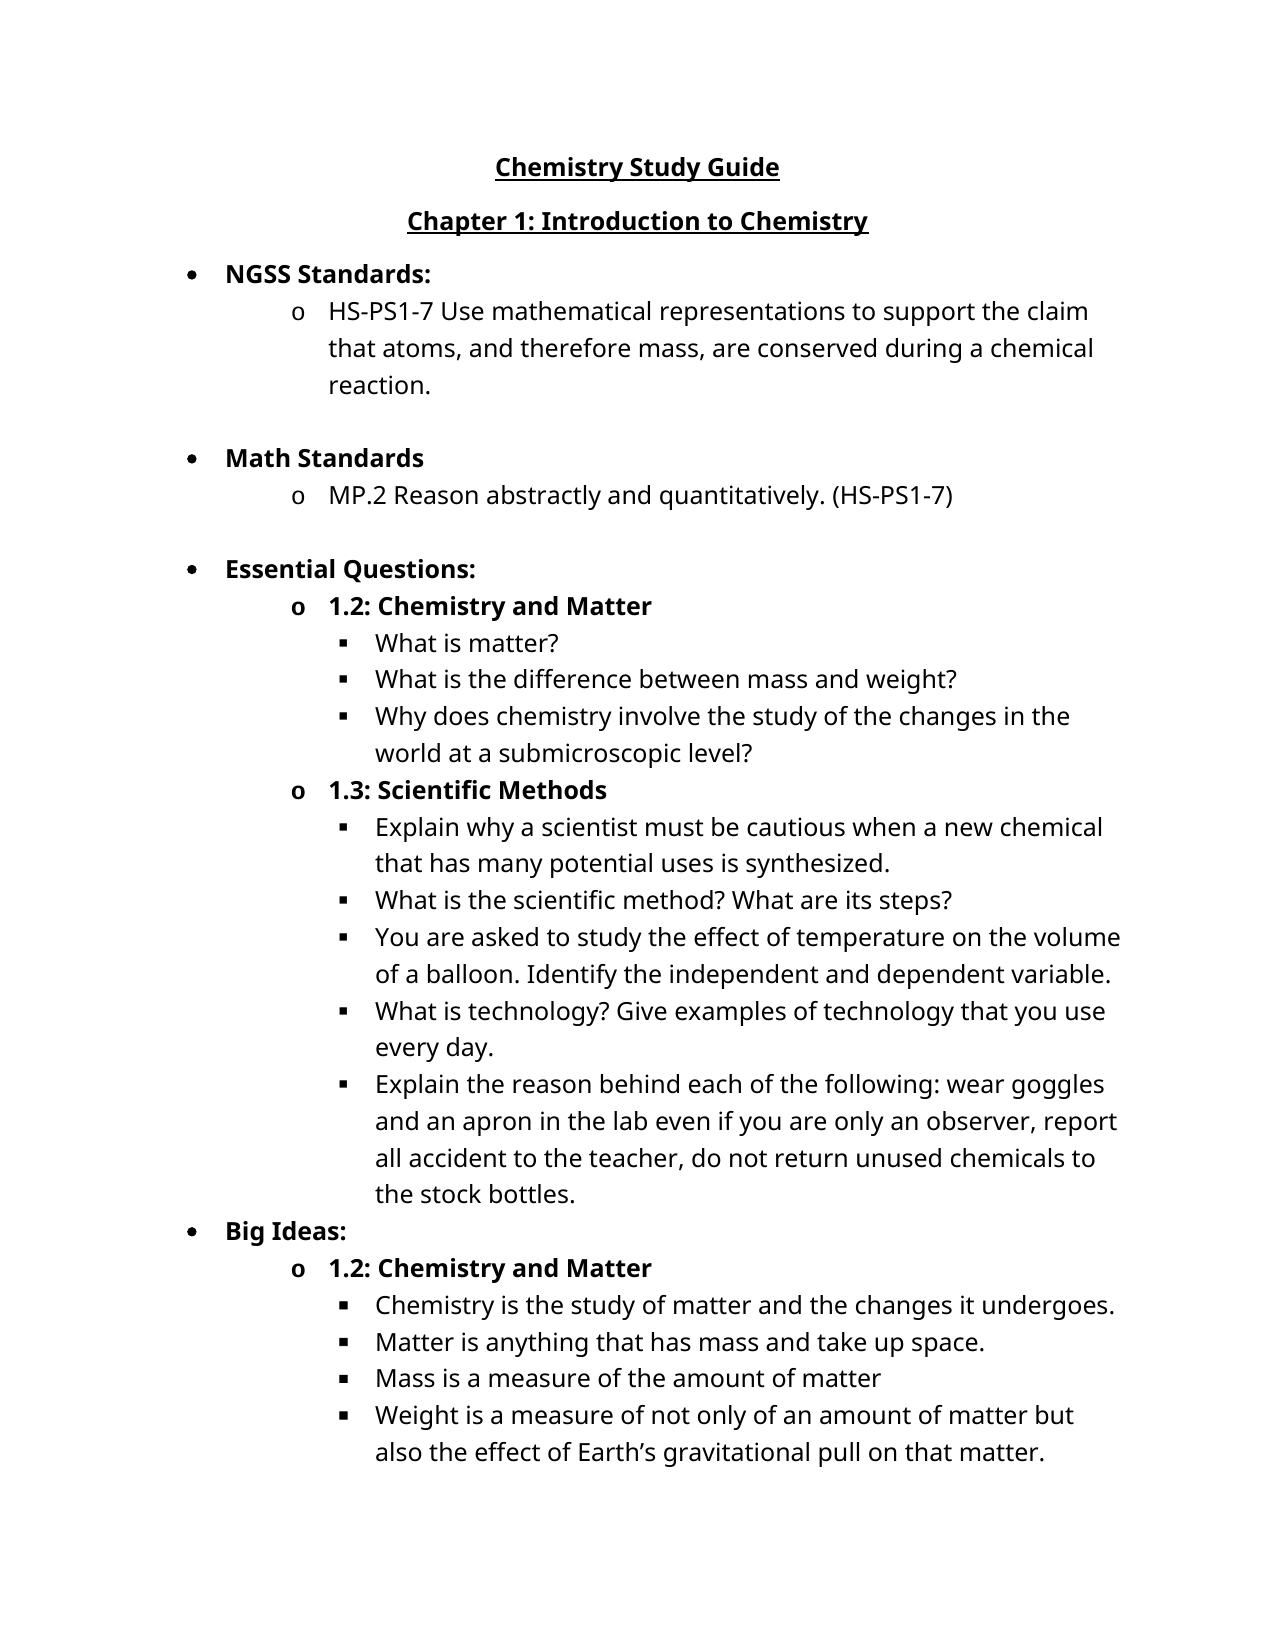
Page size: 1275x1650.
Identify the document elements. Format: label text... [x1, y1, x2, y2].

list 1.2: Chemistry and Matter [291, 588, 1125, 622]
list Mass is a measure of the amount of matter [337, 1361, 1125, 1395]
list Big Ideas: [187, 1214, 1125, 1248]
list Explain the reason behind each of the following: wear goggles and an apron in the lab even if you are only an observer, report all accident to the teacher, do not return unused chemicals to the stock bottles. [337, 1067, 1125, 1211]
text Chapter 1: Introduction to Chemistry [150, 203, 1125, 237]
list What is the difference between mass and weight? [337, 662, 1125, 696]
list Explain why a scientist must be cautious when a new chemical that has many potential uses is synthesized. [337, 809, 1125, 880]
list 1.3: Scientific Methods [291, 772, 1125, 807]
list Math Standards [187, 441, 1125, 475]
list Matter is anything that has mass and take up space. [337, 1324, 1125, 1358]
list You are asked to study the effect of temperature on the volume of a balloon. Identify the independent and dependent variable. [337, 919, 1125, 990]
text Chemistry Study Guide [150, 150, 1125, 184]
list HS-PS1-7 Use mathematical representations to support the claim that atoms, and therefore mass, are conserved during a chemical reaction. [291, 294, 1125, 401]
list Chemistry is the study of matter and the changes it undergoes. [337, 1287, 1125, 1322]
list What is matter? [337, 625, 1125, 659]
list Why does chemistry involve the study of the changes in the world at a submicroscopic level? [337, 699, 1125, 769]
list Essential Questions: [187, 551, 1125, 586]
list What is technology? Give examples of technology that you use every day. [337, 993, 1125, 1064]
list What is the scientific method? What are its steps? [337, 883, 1125, 917]
list NGSS Standards: [187, 257, 1125, 291]
list MP.2 Reason abstractly and quantitatively. (HS-PS1-7) [291, 478, 1125, 512]
list 1.2: Chemistry and Matter [291, 1251, 1125, 1285]
list Weight is a measure of not only of an amount of matter but also the effect of Earth’s gravitational pull on that matter. [337, 1398, 1125, 1469]
